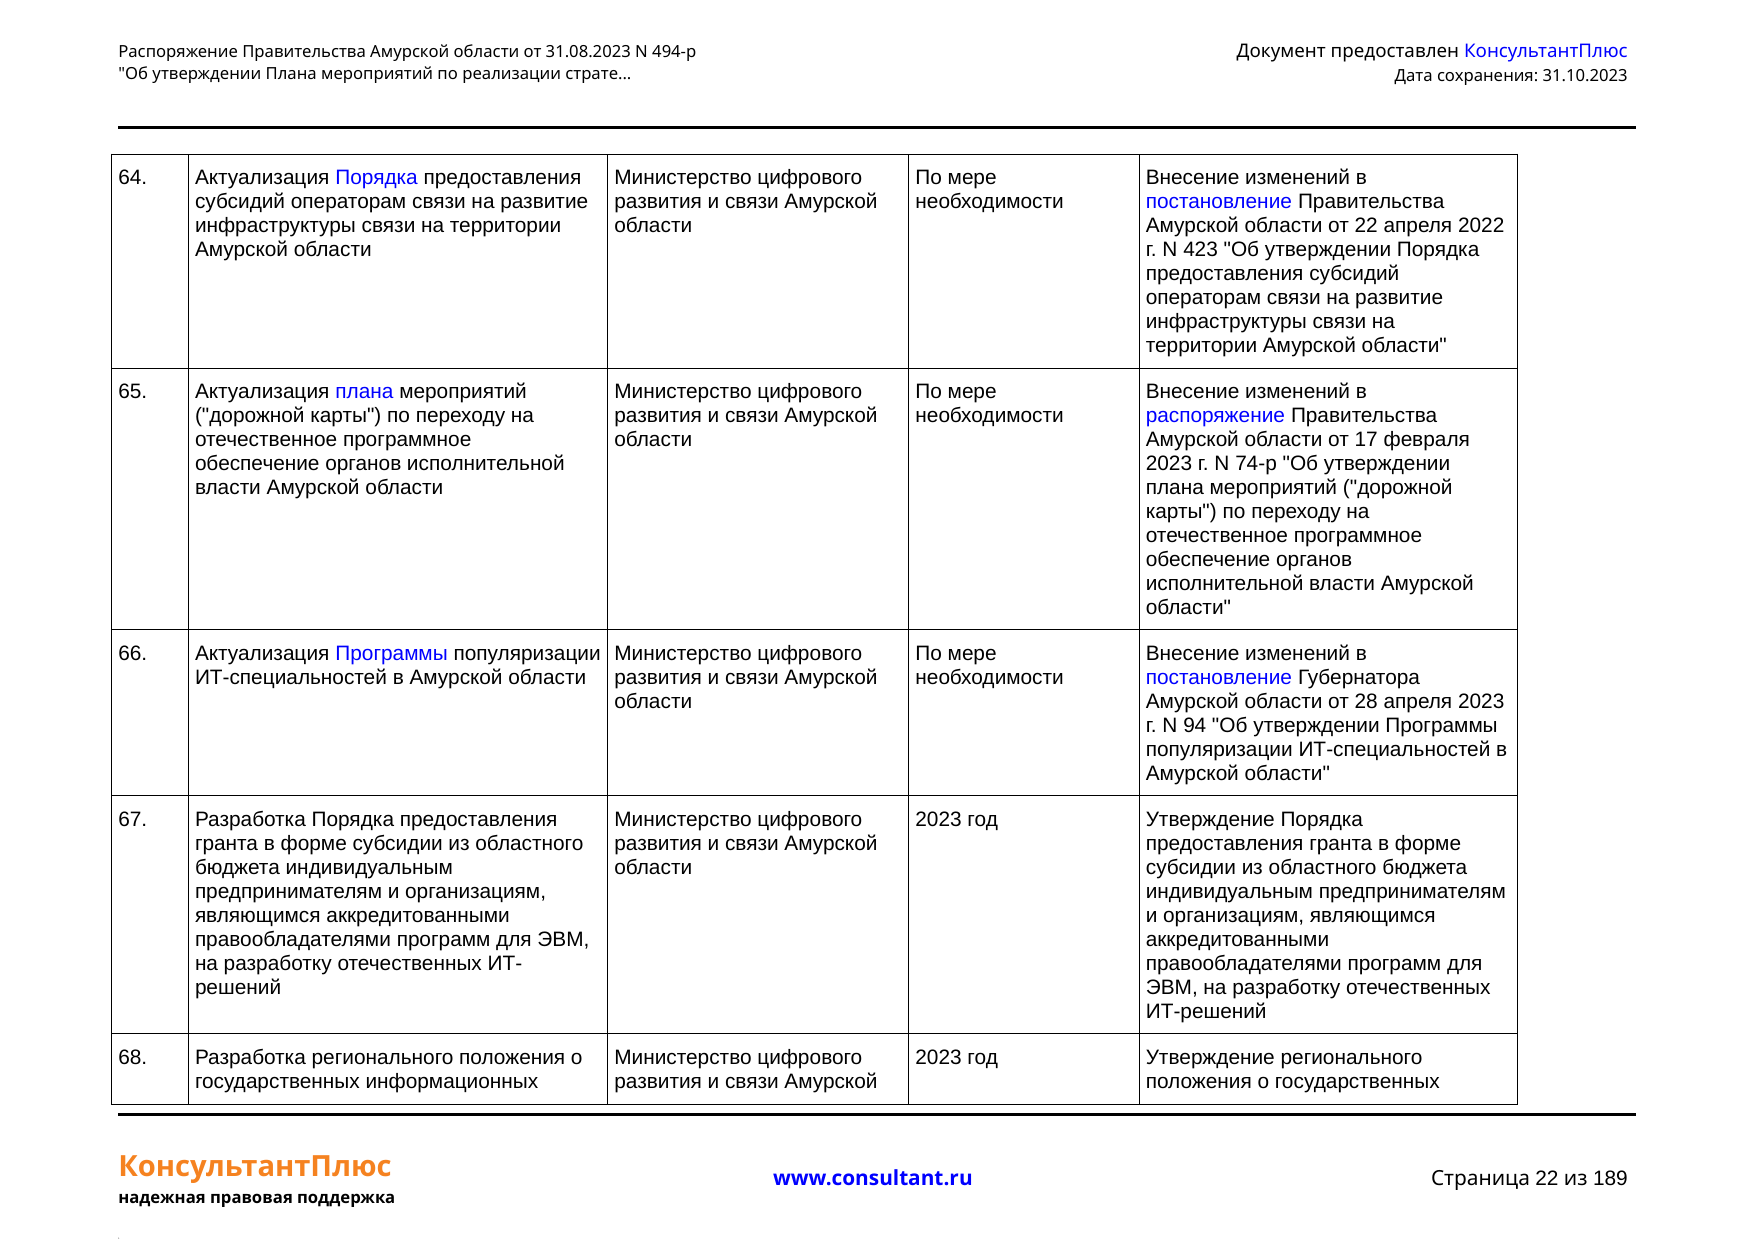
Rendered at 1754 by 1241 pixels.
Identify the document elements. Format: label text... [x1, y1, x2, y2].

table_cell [189, 1034, 607, 1103]
table_cell 65. [112, 369, 188, 629]
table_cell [608, 155, 908, 367]
table_cell 68. [112, 1034, 188, 1103]
table_cell Утверждение Порядка предоставления гранта в форме субсидии из областного бюджета индивидуальным предпринимателям и организациям, являющимся аккредитованными правообладателями программ для ЭВМ, на разработку отечественных ИТ-решений [1140, 796, 1517, 1033]
table_cell Актуализация плана мероприятий ("дорожной карты") по переходу на отечественное программное обеспечение органов исполнительной власти Амурской области [189, 369, 607, 629]
table_cell Внесение изменений в постановление Губернатора Амурской области от 28 апреля 2023 г. N 94 "Об утверждении Программы популяризации ИТ-специальностей в Амурской области" [1140, 630, 1517, 795]
table_cell Актуализация Порядка предоставления субсидий операторам связи на развитие инфраструктуры связи на территории Амурской области [189, 155, 607, 367]
table_cell 2023 год [909, 796, 1139, 1033]
table_cell По мере необходимости [909, 630, 1139, 795]
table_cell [1140, 1034, 1517, 1103]
table_cell Внесение изменений в постановление Правительства Амурской области от 22 апреля 2022 г. N 423 "Об утверждении Порядка предоставления субсидий операторам связи на развитие инфраструктуры связи на территории Амурской области" [1140, 155, 1517, 367]
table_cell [608, 1034, 908, 1103]
table_cell Министерство цифрового развития и связи Амурской области [608, 630, 908, 795]
table_cell Министерство цифрового развития и связи Амурской области [608, 369, 908, 629]
table_cell По мере необходимости [909, 369, 1139, 629]
table_cell Внесение изменений в распоряжение Правительства Амурской области от 17 февраля 2023 г. N 74-р "Об утверждении плана мероприятий ("дорожной карты") по переходу на отечественное программное обеспечение органов исполнительной власти Амурской области" [1140, 369, 1517, 629]
table_cell Министерство цифрового развития и связи Амурской области [608, 796, 908, 1033]
table_cell 2023 год [909, 1034, 1139, 1103]
table_cell 64. [112, 155, 188, 367]
table_cell Разработка Порядка предоставления гранта в форме субсидии из областного бюджета индивидуальным предпринимателям и организациям, являющимся аккредитованными правообладателями программ для ЭВМ, на разработку отечественных ИТ-решений [189, 796, 607, 1033]
table_cell Актуализация Программы популяризации ИТ-специальностей в Амурской области [189, 630, 607, 795]
table_cell 66. [112, 630, 188, 795]
table_cell 67. [112, 796, 188, 1033]
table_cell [909, 155, 1139, 367]
